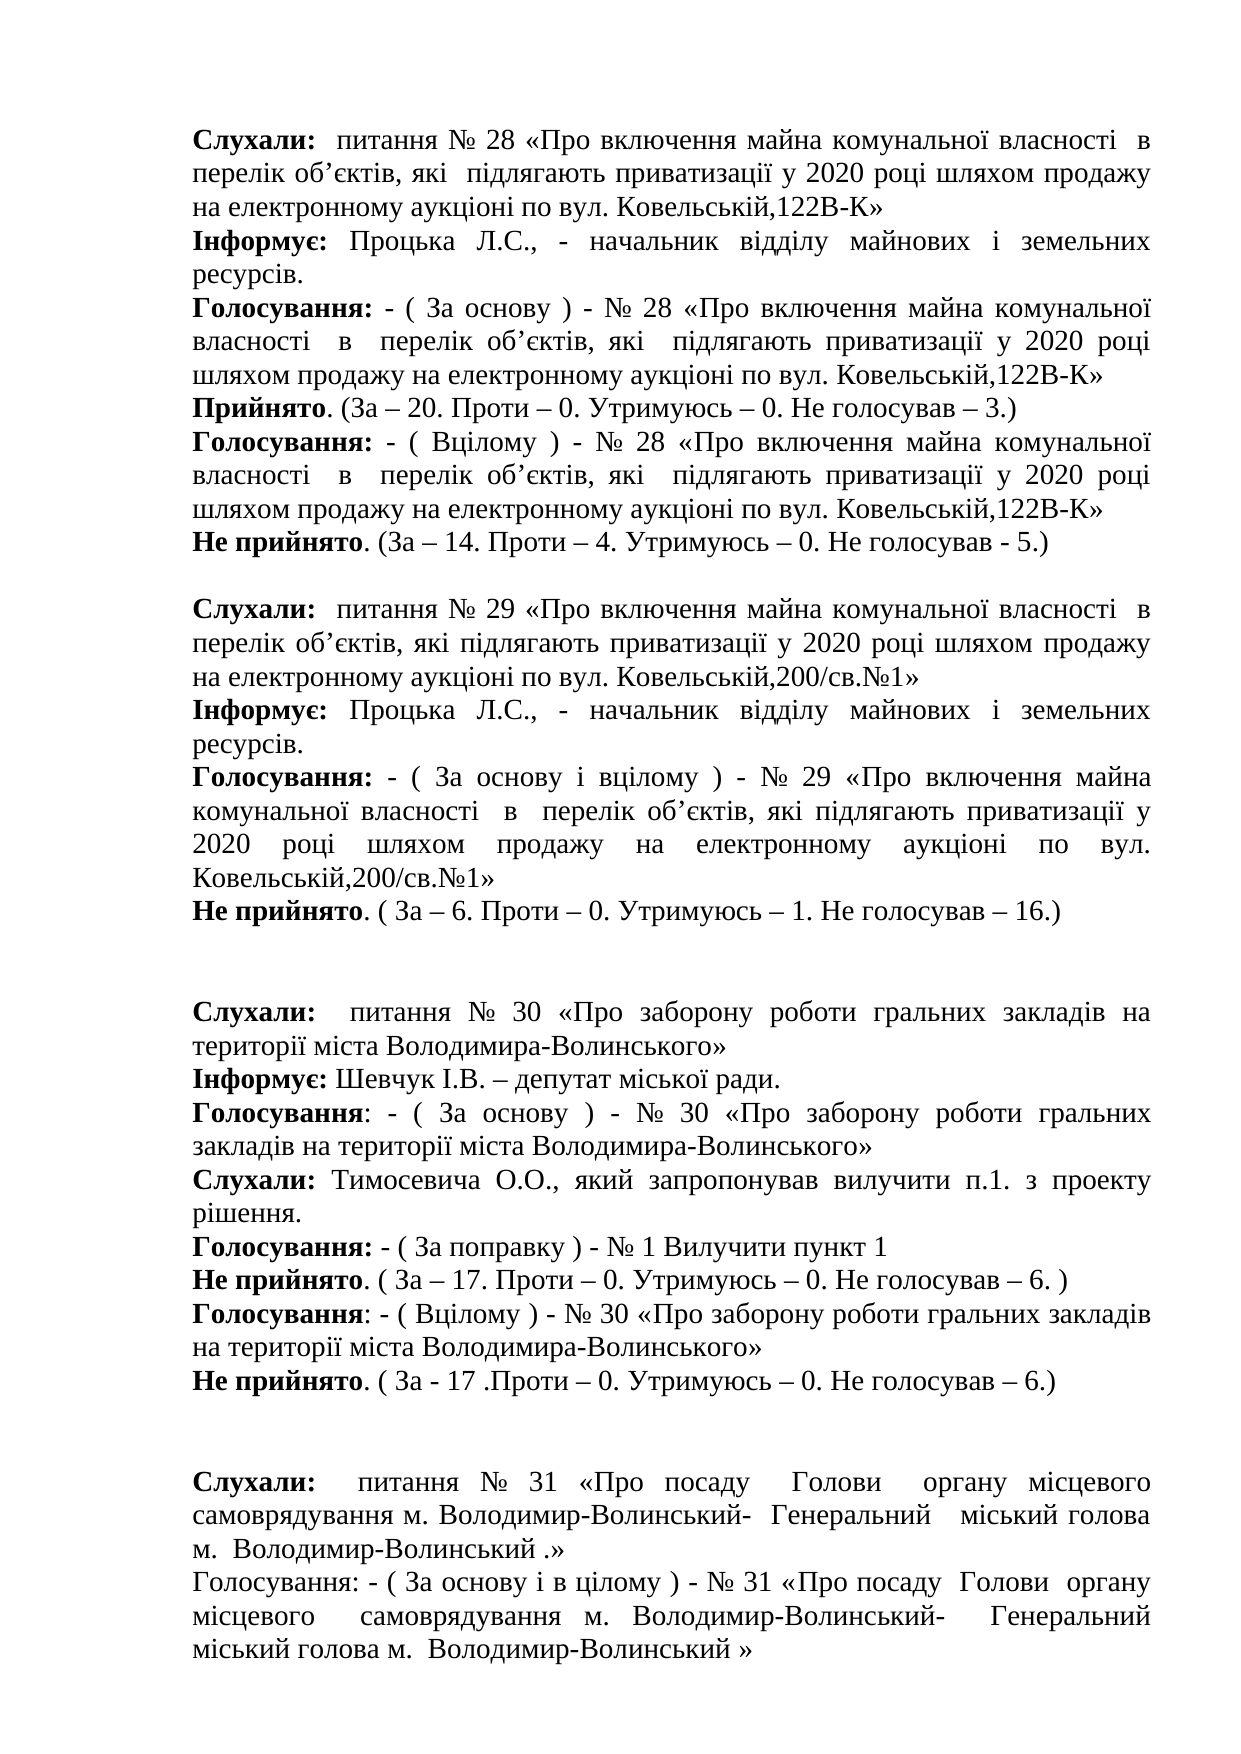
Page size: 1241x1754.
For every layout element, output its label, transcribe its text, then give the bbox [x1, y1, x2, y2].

text Прийнято. (За – 20. Проти – 0. Утримуюсь – 0. Не голосував – 3.) [192, 390, 1152, 424]
text Інформує: Шевчук І.В. – депутат міської ради. [192, 1061, 1152, 1095]
text Не прийнято. ( За – 17. Проти – 0. Утримуюсь – 0. Не голосував – 6. ) [192, 1262, 1152, 1296]
text Голосування: - ( За основу ) - № 28 «Про включення майна комунальної власності в перелік об’єктів, які підлягають приватизації у 2020 році шляхом продажу на електронному аукціоні по вул. Ковельській,122В-К» [192, 290, 1152, 390]
text Не прийнято. ( За – 6. Проти – 0. Утримуюсь – 1. Не голосував – 16.) [192, 893, 1152, 927]
text Не прийнято. (За – 14. Проти – 4. Утримуюсь – 0. Не голосував - 5.) [192, 524, 1152, 558]
text Голосування: - ( За основу і в цілому ) - № 31 «Про посаду Голови органу місцевого самоврядування м. Володимир-Волинський- Генеральний міський голова м. Володимир-Волинський » [192, 1564, 1152, 1665]
text Слухали: питання № 28 «Про включення майна комунальної власності в перелік об’єктів, які підлягають приватизації у 2020 році шляхом продажу на електронному аукціоні по вул. Ковельській,122В-К» [192, 122, 1152, 223]
text Голосування: - ( Вцілому ) - № 28 «Про включення майна комунальної власності в перелік об’єктів, які підлягають приватизації у 2020 році шляхом продажу на електронному аукціоні по вул. Ковельській,122В-К» [192, 424, 1152, 524]
text Голосування: - ( За поправку ) - № 1 Вилучити пункт 1 [192, 1229, 1152, 1262]
text Голосування: - ( Вцілому ) - № 30 «Про заборону роботи гральних закладів на території міста Володимира-Волинського» [192, 1296, 1152, 1363]
text Слухали: питання № 31 «Про посаду Голови органу місцевого самоврядування м. Володимир-Волинський- Генеральний міський голова м. Володимир-Волинський .» [192, 1464, 1152, 1564]
text Слухали: питання № 30 «Про заборону роботи гральних закладів на території міста Володимира-Волинського» [192, 994, 1152, 1061]
text Інформує: Процька Л.С., - начальник відділу майнових і земельних ресурсів. [192, 223, 1152, 290]
text Слухали: питання № 29 «Про включення майна комунальної власності в перелік об’єктів, які підлягають приватизації у 2020 році шляхом продажу на електронному аукціоні по вул. Ковельській,200/св.№1» [192, 592, 1152, 692]
text Голосування: - ( За основу і вцілому ) - № 29 «Про включення майна комунальної власності в перелік об’єктів, які підлягають приватизації у 2020 році шляхом продажу на електронному аукціоні по вул. Ковельській,200/св.№1» [192, 759, 1152, 893]
text Не прийнято. ( За - 17 .Проти – 0. Утримуюсь – 0. Не голосував – 6.) [192, 1363, 1152, 1397]
text Інформує: Процька Л.С., - начальник відділу майнових і земельних ресурсів. [192, 692, 1152, 759]
text Слухали: Тимосевича О.О., який запропонував вилучити п.1. з проекту рішення. [192, 1162, 1152, 1229]
text Голосування: - ( За основу ) - № 30 «Про заборону роботи гральних закладів на території міста Володимира-Волинського» [192, 1095, 1152, 1162]
